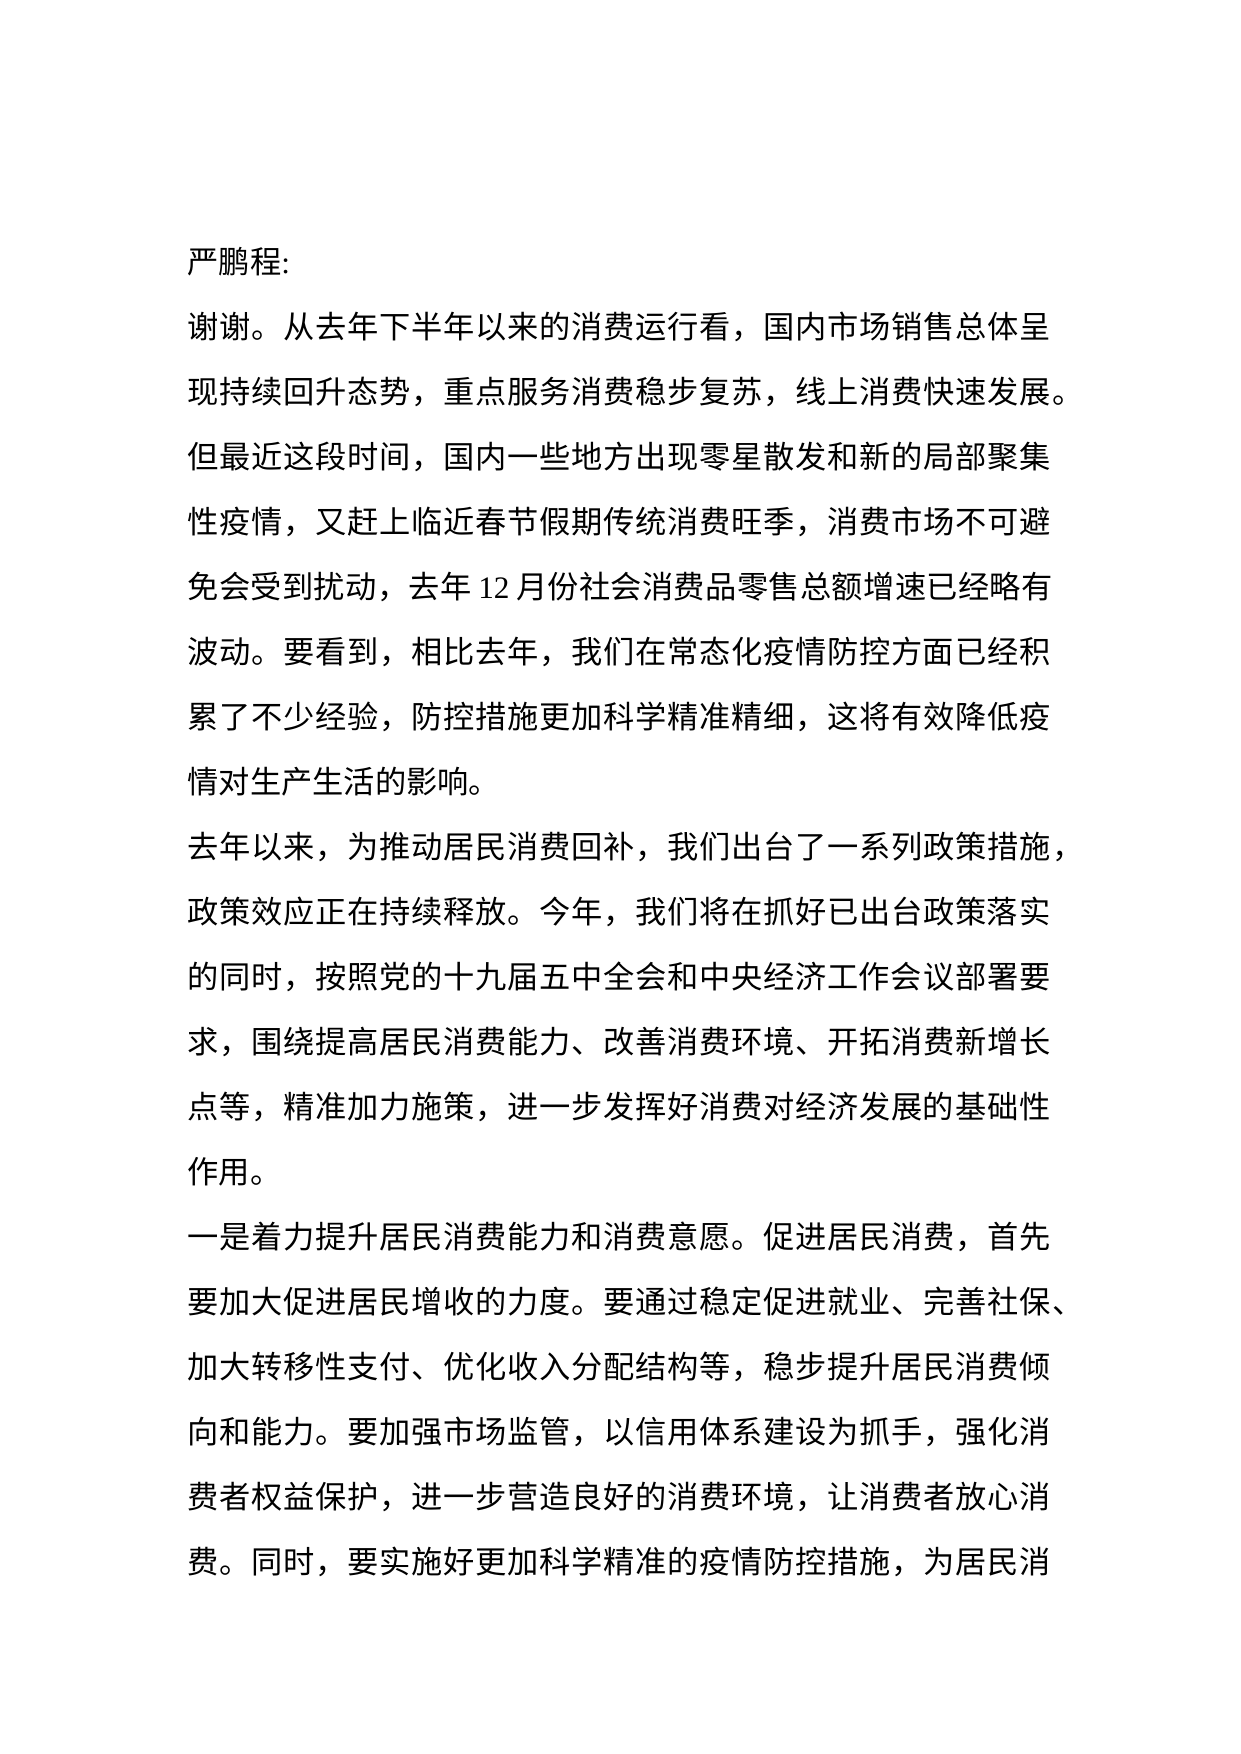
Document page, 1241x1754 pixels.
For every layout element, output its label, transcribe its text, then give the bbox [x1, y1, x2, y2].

text 去年以来，为推动居民消费回补，我们出台了一系列政策措施，政策效应正在持续释放。今年，我们将在抓好已出台政策落实的同时，按照党的十九届五中全会和中央经济工作会议部署要求，围绕提高居民消费能力、改善消费环境、开拓消费新增长点等，精准加力施策，进一步发挥好消费对经济发展的基础性作用。 [187, 812, 1053, 1202]
text 严鹏程: [187, 227, 1053, 292]
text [187, 1202, 1053, 1592]
text 谢谢。从去年下半年以来的消费运行看，国内市场销售总体呈现持续回升态势，重点服务消费稳步复苏，线上消费快速发展。但最近这段时间，国内一些地方出现零星散发和新的局部聚集性疫情，又赶上临近春节假期传统消费旺季，消费市场不可避免会受到扰动，去年12月份社会消费品零售总额增速已经略有波动。要看到，相比去年，我们在常态化疫情防控方面已经积累了不少经验，防控措施更加科学精准精细，这将有效降低疫情对生产生活的影响。 [187, 292, 1053, 812]
